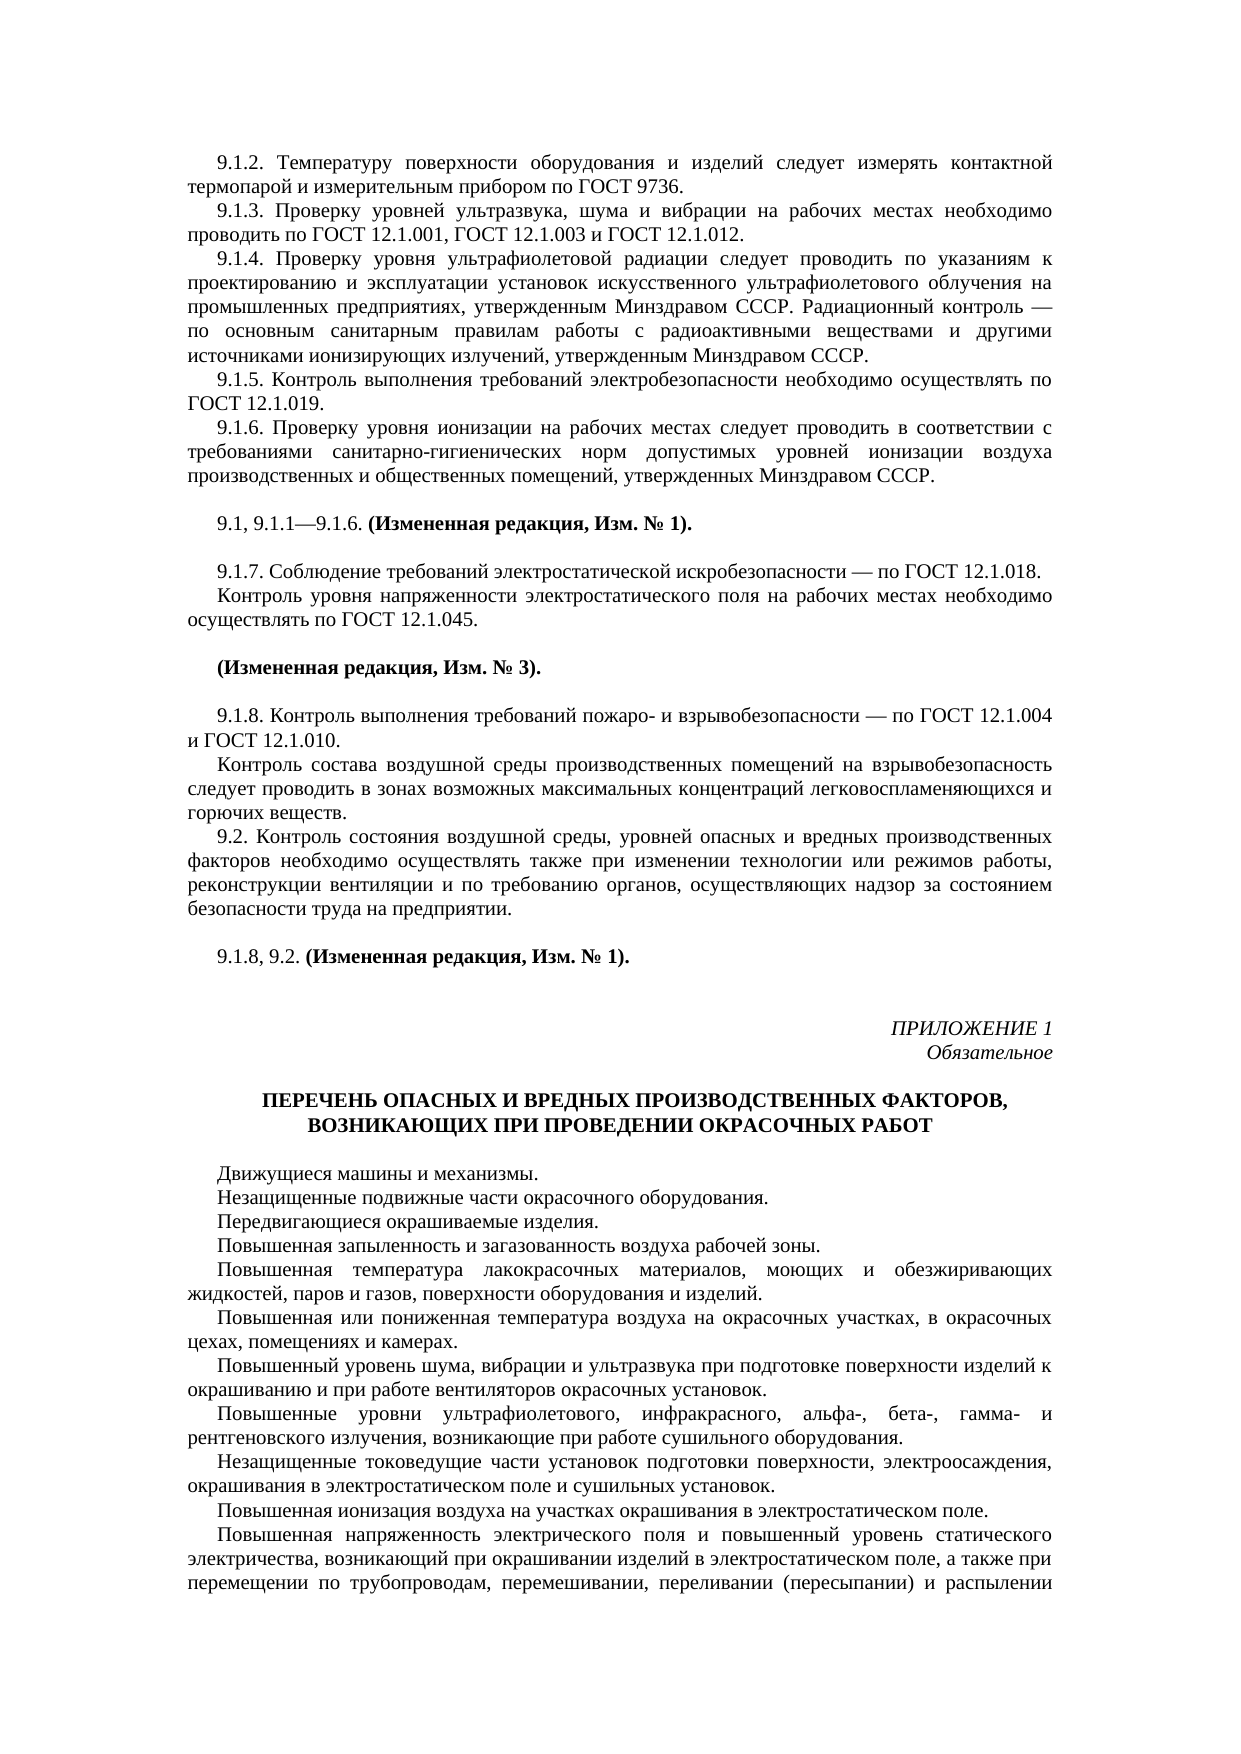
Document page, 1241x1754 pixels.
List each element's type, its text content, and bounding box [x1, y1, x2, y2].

text 9.1, 9.1.1—9.1.6. (Измененная редакция, Изм. № 1). [187, 511, 1053, 535]
text 9.1.2. Температуру поверхности оборудования и изделий следует измерять контактной термопарой и измерительным прибором по ГОСТ 9736. [187, 150, 1053, 198]
text 9.1.3. Проверку уровней ультразвука, шума и вибрации на рабочих местах необходимо проводить по ГОСТ 12.1.001, ГОСТ 12.1.003 и ГОСТ 12.1.012. [187, 198, 1053, 246]
text Повышенный уровень шума, вибрации и ультразвука при подготовке поверхности изделий к окрашиванию и при работе вентиляторов окрасочных установок. [187, 1353, 1053, 1401]
text Движущиеся машины и механизмы. [187, 1161, 1053, 1185]
text ПРИЛОЖЕНИЕ 1 [187, 1016, 1053, 1040]
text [187, 1522, 1053, 1594]
text 9.1.6. Проверку уровня ионизации на рабочих местах следует проводить в соответствии с требованиями санитарно-гигиенических норм допустимых уровней ионизации воздуха производственных и общественных помещений, утвержденных Минздравом СССР. [187, 415, 1053, 487]
text 9.1.5. Контроль выполнения требований электробезопасности необходимо осуществлять по ГОСТ 12.1.019. [187, 367, 1053, 415]
text ПЕРЕЧЕНЬ ОПАСНЫХ И ВРЕДНЫХ ПРОИЗВОДСТВЕННЫХ ФАКТОРОВ, ВОЗНИКАЮЩИХ ПРИ ПРОВЕДЕНИИ ОКРАСОЧНЫХ РАБОТ [187, 1088, 1053, 1137]
text Повышенная запыленность и загазованность воздуха рабочей зоны. [187, 1233, 1053, 1257]
text Повышенная температура лакокрасочных материалов, моющих и обезжиривающих жидкостей, паров и газов, поверхности оборудования и изделий. [187, 1257, 1053, 1305]
text 9.1.8. Контроль выполнения требований пожаро- и взрывобезопасности — по ГОСТ 12.1.004 и ГОСТ 12.1.010. [187, 703, 1053, 752]
text Повышенные уровни ультрафиолетового, инфракрасного, альфа-, бета-, гамма- и рентгеновского излучения, возникающие при работе сушильного оборудования. [187, 1401, 1053, 1449]
text 9.1.4. Проверку уровня ультрафиолетовой радиации следует проводить по указаниям к проектированию и эксплуатации установок искусственного ультрафиолетового облучения на промышленных предприятиях, утвержденным Минздравом СССР. Радиационный контроль — по основным санитарным правилам работы с радиоактивными веществами и другими источниками ионизирующих излучений, утвержденным Минздравом СССР. [187, 246, 1053, 367]
text Повышенная ионизация воздуха на участках окрашивания в электростатическом поле. [187, 1497, 1053, 1522]
text Незащищенные токоведущие части установок подготовки поверхности, электроосаждения, окрашивания в электростатическом поле и сушильных установок. [187, 1449, 1053, 1497]
text 9.1.8, 9.2. (Измененная редакция, Изм. № 1). [187, 944, 1053, 968]
text Повышенная или пониженная температура воздуха на окрасочных участках, в окрасочных цехах, помещениях и камерах. [187, 1305, 1053, 1353]
text Контроль состава воздушной среды производственных помещений на взрывобезопасность следует проводить в зонах возможных максимальных концентраций легковоспламеняющихся и горючих веществ. [187, 752, 1053, 824]
text 9.2. Контроль состояния воздушной среды, уровней опасных и вредных производственных факторов необходимо осуществлять также при изменении технологии или режимов работы, реконструкции вентиляции и по требованию органов, осуществляющих надзор за состоянием безопасности труда на предприятии. [187, 824, 1053, 920]
text Контроль уровня напряженности электростатического поля на рабочих местах необходимо осуществлять по ГОСТ 12.1.045. [187, 583, 1053, 631]
text Передвигающиеся окрашиваемые изделия. [187, 1209, 1053, 1233]
text 9.1.7. Соблюдение требований электростатической искробезопасности — по ГОСТ 12.1.018. [187, 559, 1053, 583]
text Незащищенные подвижные части окрасочного оборудования. [187, 1185, 1053, 1209]
text Обязательное [187, 1040, 1053, 1064]
text (Измененная редакция, Изм. № 3). [187, 655, 1053, 679]
